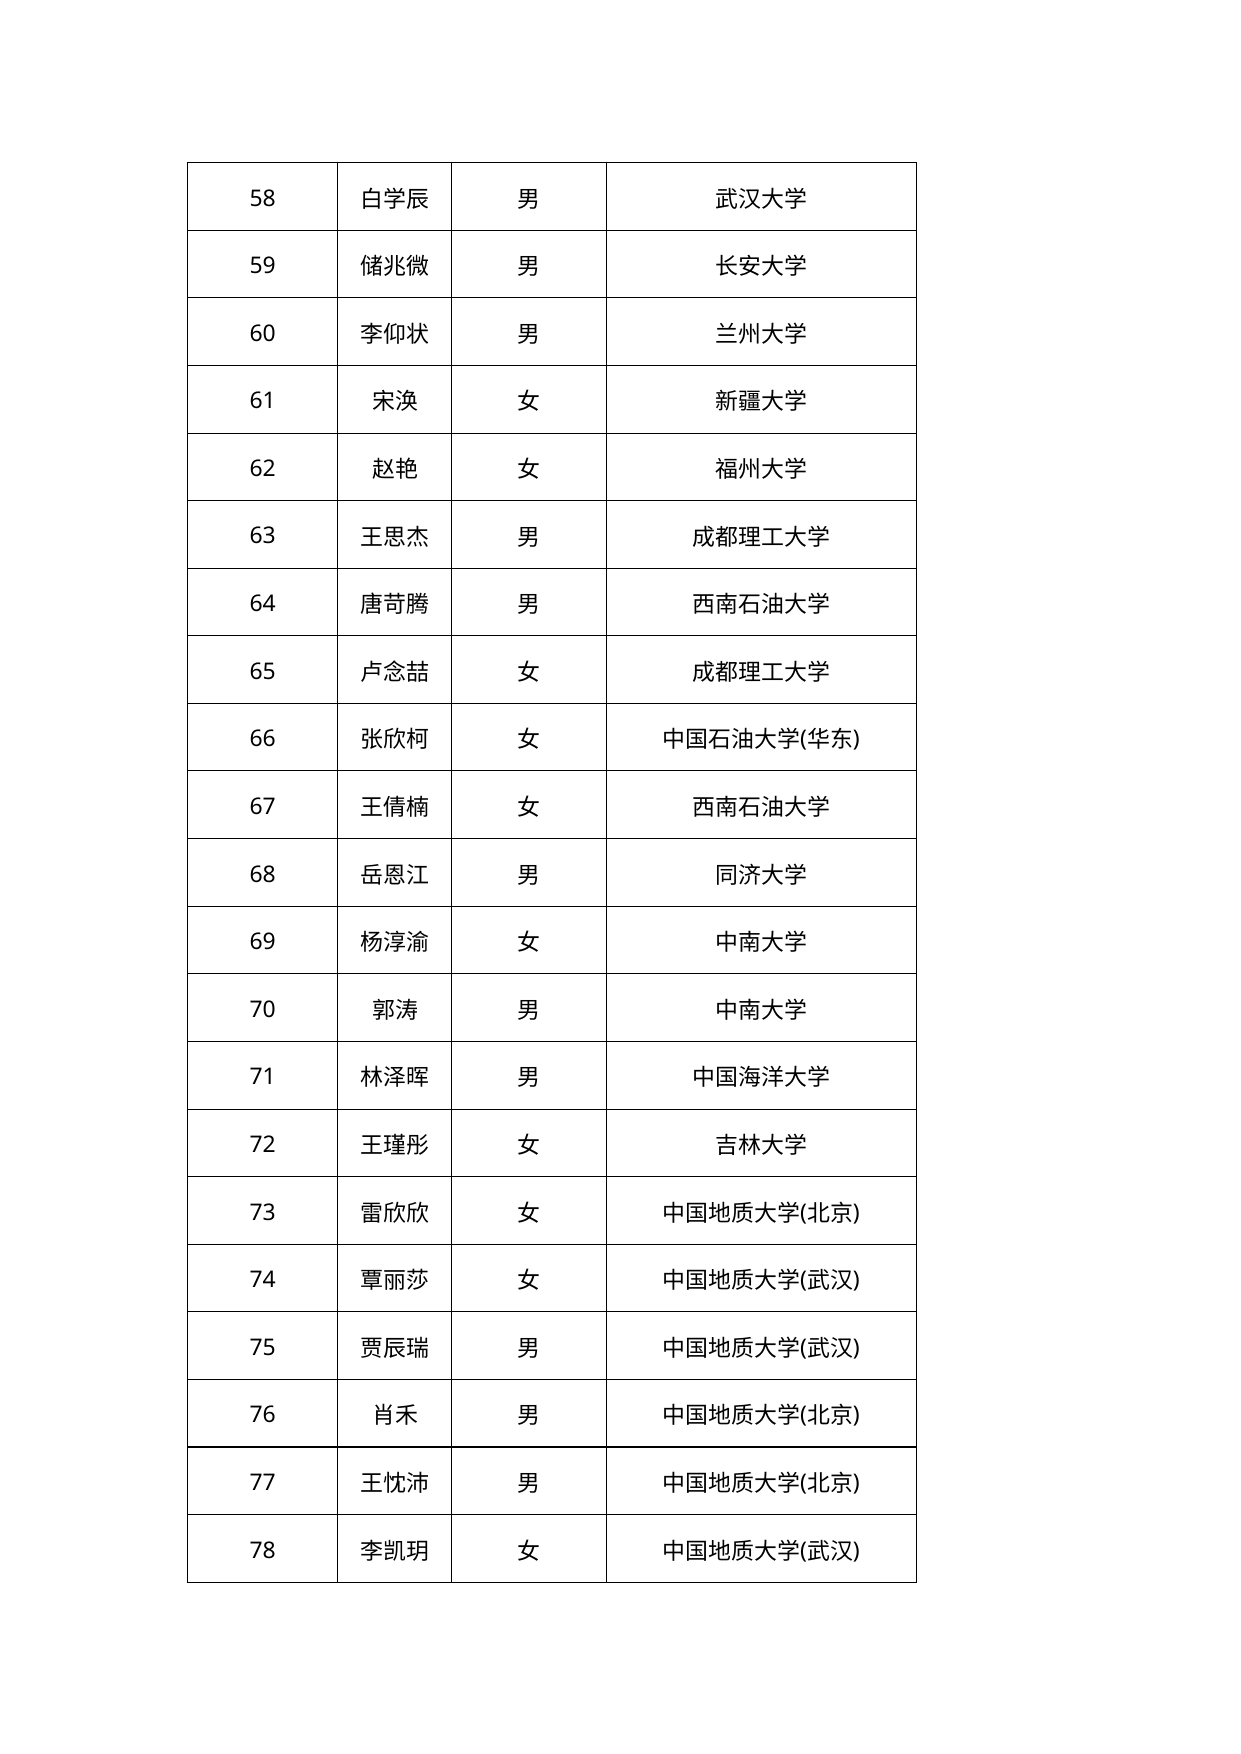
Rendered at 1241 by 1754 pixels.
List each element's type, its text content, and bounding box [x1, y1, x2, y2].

table_cell 男 [452, 839, 606, 906]
table_cell 71 [188, 1042, 337, 1108]
table_cell 肖禾 [338, 1380, 451, 1446]
table_cell 中国地质大学(武汉) [607, 1245, 916, 1311]
table_cell 中国地质大学(北京) [607, 1177, 916, 1244]
table_cell 76 [188, 1380, 337, 1446]
table_cell 78 [188, 1515, 337, 1582]
table_cell 男 [452, 501, 606, 568]
table_cell 中国地质大学(武汉) [607, 1515, 916, 1582]
table_cell 林泽晖 [338, 1042, 451, 1108]
table_cell 70 [188, 974, 337, 1041]
table_cell 67 [188, 771, 337, 838]
table_cell 男 [452, 1448, 606, 1514]
table_cell 女 [452, 704, 606, 770]
table_cell 成都理工大学 [607, 501, 916, 568]
table_cell 男 [452, 569, 606, 635]
table_cell 长安大学 [607, 231, 916, 297]
table_cell 女 [452, 636, 606, 703]
table_cell 王倩楠 [338, 771, 451, 838]
table_cell 女 [452, 434, 606, 500]
table_cell 中南大学 [607, 974, 916, 1041]
table_cell 女 [452, 366, 606, 432]
table_cell 74 [188, 1245, 337, 1311]
table_cell 郭涛 [338, 974, 451, 1041]
table_cell 李仰状 [338, 298, 451, 365]
table_cell 女 [452, 907, 606, 973]
table_cell 女 [452, 1245, 606, 1311]
table_cell 成都理工大学 [607, 636, 916, 703]
table_cell 中南大学 [607, 907, 916, 973]
table_cell 女 [452, 1110, 606, 1176]
table_cell 男 [452, 974, 606, 1041]
table_cell 女 [452, 771, 606, 838]
table_cell 同济大学 [607, 839, 916, 906]
table_cell 雷欣欣 [338, 1177, 451, 1244]
table_cell 77 [188, 1448, 337, 1514]
table_cell 男 [452, 163, 606, 229]
table_cell 63 [188, 501, 337, 568]
table_cell 69 [188, 907, 337, 973]
table_cell 男 [452, 1042, 606, 1108]
table_cell 73 [188, 1177, 337, 1244]
table_cell 中国地质大学(武汉) [607, 1312, 916, 1379]
table_cell 62 [188, 434, 337, 500]
table_cell 卢念喆 [338, 636, 451, 703]
table_cell 60 [188, 298, 337, 365]
table_cell 储兆微 [338, 231, 451, 297]
table_cell 赵艳 [338, 434, 451, 500]
table_cell 59 [188, 231, 337, 297]
table_cell 女 [452, 1177, 606, 1244]
table_cell 65 [188, 636, 337, 703]
table_cell 王忱沛 [338, 1448, 451, 1514]
table_cell 西南石油大学 [607, 569, 916, 635]
table_cell 杨淳渝 [338, 907, 451, 973]
table_cell 中国地质大学(北京) [607, 1448, 916, 1514]
table_cell 唐苛腾 [338, 569, 451, 635]
table_cell 男 [452, 298, 606, 365]
table_cell 兰州大学 [607, 298, 916, 365]
table_cell 男 [452, 231, 606, 297]
table_cell 64 [188, 569, 337, 635]
table_cell 覃丽莎 [338, 1245, 451, 1311]
table_cell 68 [188, 839, 337, 906]
table_cell 岳恩江 [338, 839, 451, 906]
table_cell 武汉大学 [607, 163, 916, 229]
table_cell 中国地质大学(北京) [607, 1380, 916, 1446]
table_cell 中国海洋大学 [607, 1042, 916, 1108]
table_cell 张欣柯 [338, 704, 451, 770]
table_cell 新疆大学 [607, 366, 916, 432]
table_cell 75 [188, 1312, 337, 1379]
table_cell 李凯玥 [338, 1515, 451, 1582]
table_cell 中国石油大学(华东) [607, 704, 916, 770]
table_cell 吉林大学 [607, 1110, 916, 1176]
table_cell 贾辰瑞 [338, 1312, 451, 1379]
table_cell 58 [188, 163, 337, 229]
table_cell 女 [452, 1515, 606, 1582]
table_cell 宋涣 [338, 366, 451, 432]
table_cell 男 [452, 1380, 606, 1446]
table_cell 72 [188, 1110, 337, 1176]
table_cell 61 [188, 366, 337, 432]
table_cell 福州大学 [607, 434, 916, 500]
table_cell 男 [452, 1312, 606, 1379]
table_cell 66 [188, 704, 337, 770]
table_cell 白学辰 [338, 163, 451, 229]
table_cell 王瑾彤 [338, 1110, 451, 1176]
table_cell 王思杰 [338, 501, 451, 568]
table_cell 西南石油大学 [607, 771, 916, 838]
